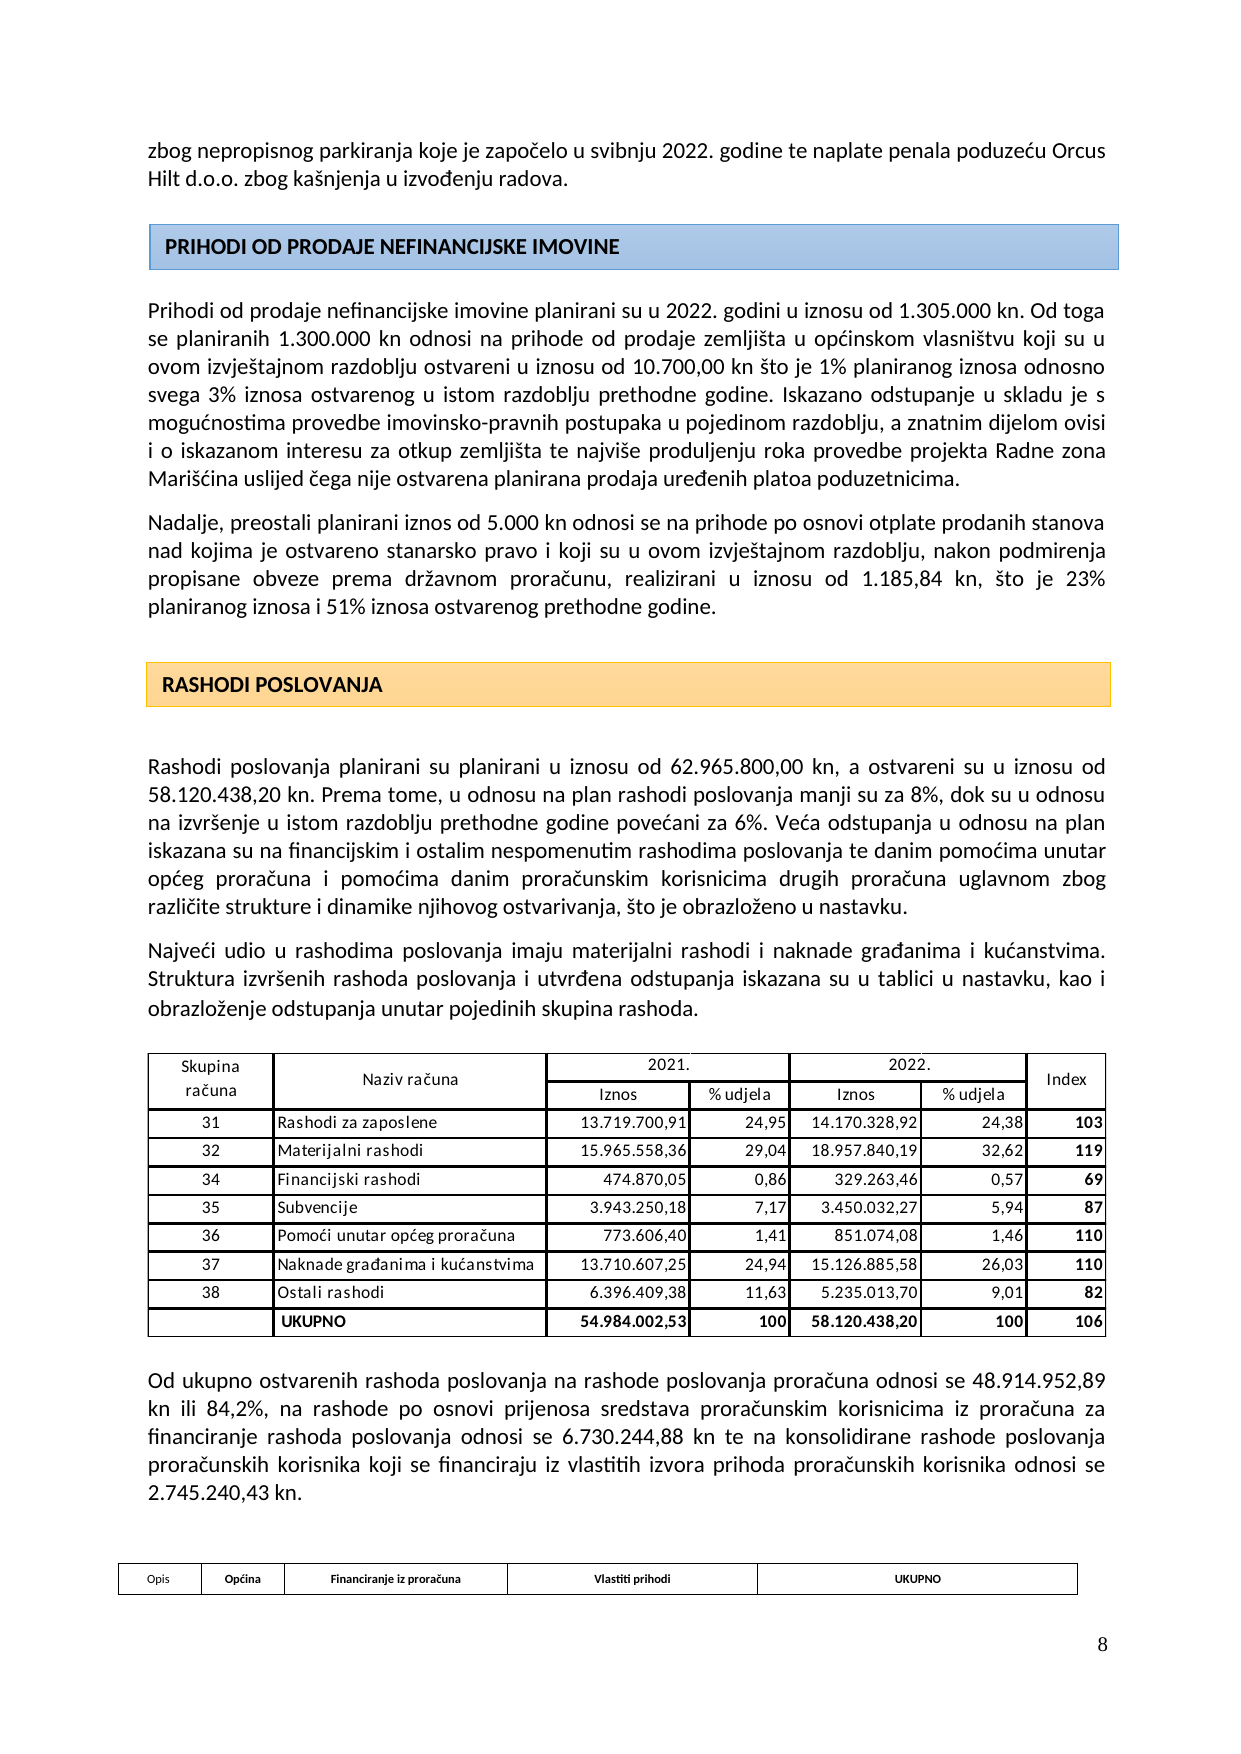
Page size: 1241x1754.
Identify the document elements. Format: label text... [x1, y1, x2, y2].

text Rashodi poslovanja planirani su planirani u iznosu od 62.965.800,00 kn, a ostvareni su u iznosu od 58.120.438,20 kn. Prema tome, u odnosu na plan rashodi poslovanja manji su za 8%, dok su u odnosu na izvršenje u istom razdoblju prethodne godine povećani za 6%. Veća odstupanja u odnosu na plan iskazana su na financijskim i ostalim nespomenutim rashodima poslovanja te danim pomoćima unutar općeg proračuna i pomoćima danim proračunskim korisnicima drugih proračuna uglavnom zbog različite strukture i dinamike njihovog ostvarivanja, što je obrazloženo u nastavku. [148, 752, 1107, 921]
text Od ukupno ostvarenih rashoda poslovanja na rashode poslovanja proračuna odnosi se 48.914.952,89 kn ili 84,2%, na rashode po osnovi prijenosa sredstava proračunskim korisnicima iz proračuna za financiranje rashoda poslovanja odnosi se 6.730.244,88 kn te na konsolidirane rashode poslovanja proračunskih korisnika koji se financiraju iz vlastitih izvora prihoda proračunskih korisnika odnosi se 2.745.240,43 kn. [148, 1366, 1107, 1506]
table_header Financiranje iz proračuna [285, 1564, 507, 1594]
text Nadalje, preostali planirani iznos od 5.000 kn odnosi se na prihode po osnovi otplate prodanih stanova nad kojima je ostvareno stanarsko pravo i koji su u ovom izvještajnom razdoblju, nakon podmirenja propisane obveze prema državnom proračunu, realizirani u iznosu od 1.185,84 kn, što je 23% planiranog iznosa i 51% iznosa ostvarenog prethodne godine. [148, 508, 1107, 620]
text Najveći udio u rashodima poslovanja imaju materijalni rashodi i naknade građanima i kućanstvima. Struktura izvršenih rashoda poslovanja i utvrđena odstupanja iskazana su u tablici u nastavku, kao i obrazloženje odstupanja unutar pojedinih skupina rashoda. [148, 936, 1107, 1022]
table_header Opis [119, 1564, 201, 1594]
table_header Vlastiti prihodi [508, 1564, 757, 1594]
table_header UKUPNO [758, 1564, 1077, 1594]
text Prihodi od prodaje nefinancijske imovine planirani su u 2022. godini u iznosu od 1.305.000 kn. Od toga se planiranih 1.300.000 kn odnosi na prihode od prodaje zemljišta u općinskom vlasništvu koji su u ovom izvještajnom razdoblju ostvareni u iznosu od 10.700,00 kn što je 1% planiranog iznosa odnosno svega 3% iznosa ostvarenog u istom razdoblju prethodne godine. Iskazano odstupanje u skladu je s mogućnostima provedbe imovinsko-pravnih postupaka u pojedinom razdoblju, a znatnim dijelom ovisi i o iskazanom interesu za otkup zemljišta te najviše produljenju roka provedbe projekta Radne zona Marišćina uslijed čega nije ostvarena planirana prodaja uređenih platoa poduzetnicima. [148, 296, 1107, 493]
table_header Općina Viškovo [202, 1564, 284, 1594]
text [148, 136, 1107, 192]
